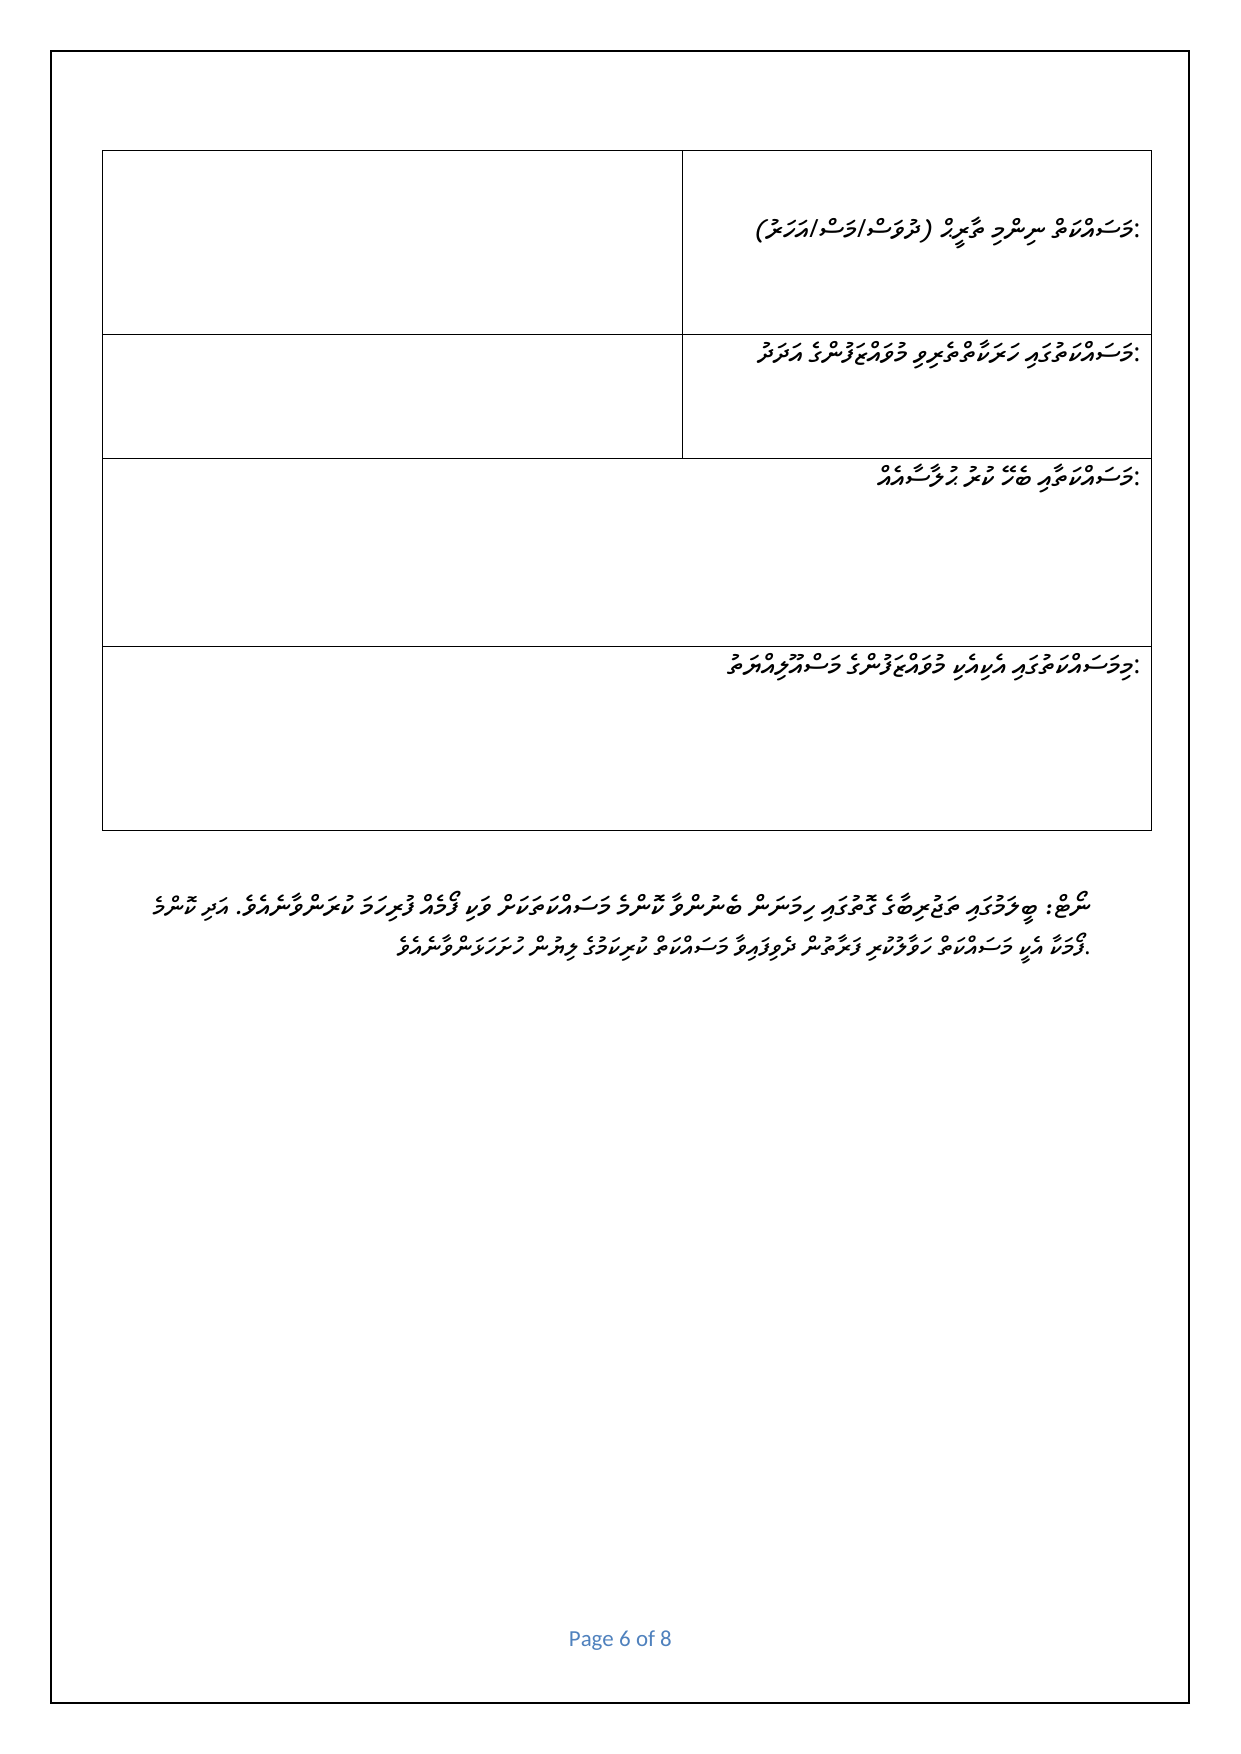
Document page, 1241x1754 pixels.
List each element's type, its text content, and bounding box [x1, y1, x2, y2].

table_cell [683, 151, 1151, 334]
table_cell މަސައްކަތާއި ބެހޭ ކުރު ޙުލާސާއެއް: [103, 459, 1151, 646]
table_cell މިމަސައްކަތުގައި އެކިއެކި މުވައްޒަފުންގެ މަސްއޫލިއްޔަތު: [103, 647, 1151, 829]
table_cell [103, 151, 682, 334]
table_cell މަސައްކަތުގައި ހަރަކާތްތެރިވި މުވައްޒަފުންގެ އަދަދު: [683, 335, 1151, 458]
table_cell [103, 335, 682, 458]
text ނޯޓް: ބީލަމުގައި ތަޖުރިބާގެ ގޮތުގައި ހިމަނަން ބެނުންވާ ކޮންމެ މަސައްކަތަކަށް ވަކި ފޯމެއް ފުރިހަމަ ކުރަންވާނެއެވެ. އަދި ކޮންމެ ފޯމަކާ އެކީ މަސައްކަތް ހަވާލުކުރި ފަރާތުން ދެވިފައިވާ މަސައްކަތް ކުރިކަމުގެ ލިޔުން ހުށަހަޅަންވާނެއެވެ. [150, 887, 1090, 964]
